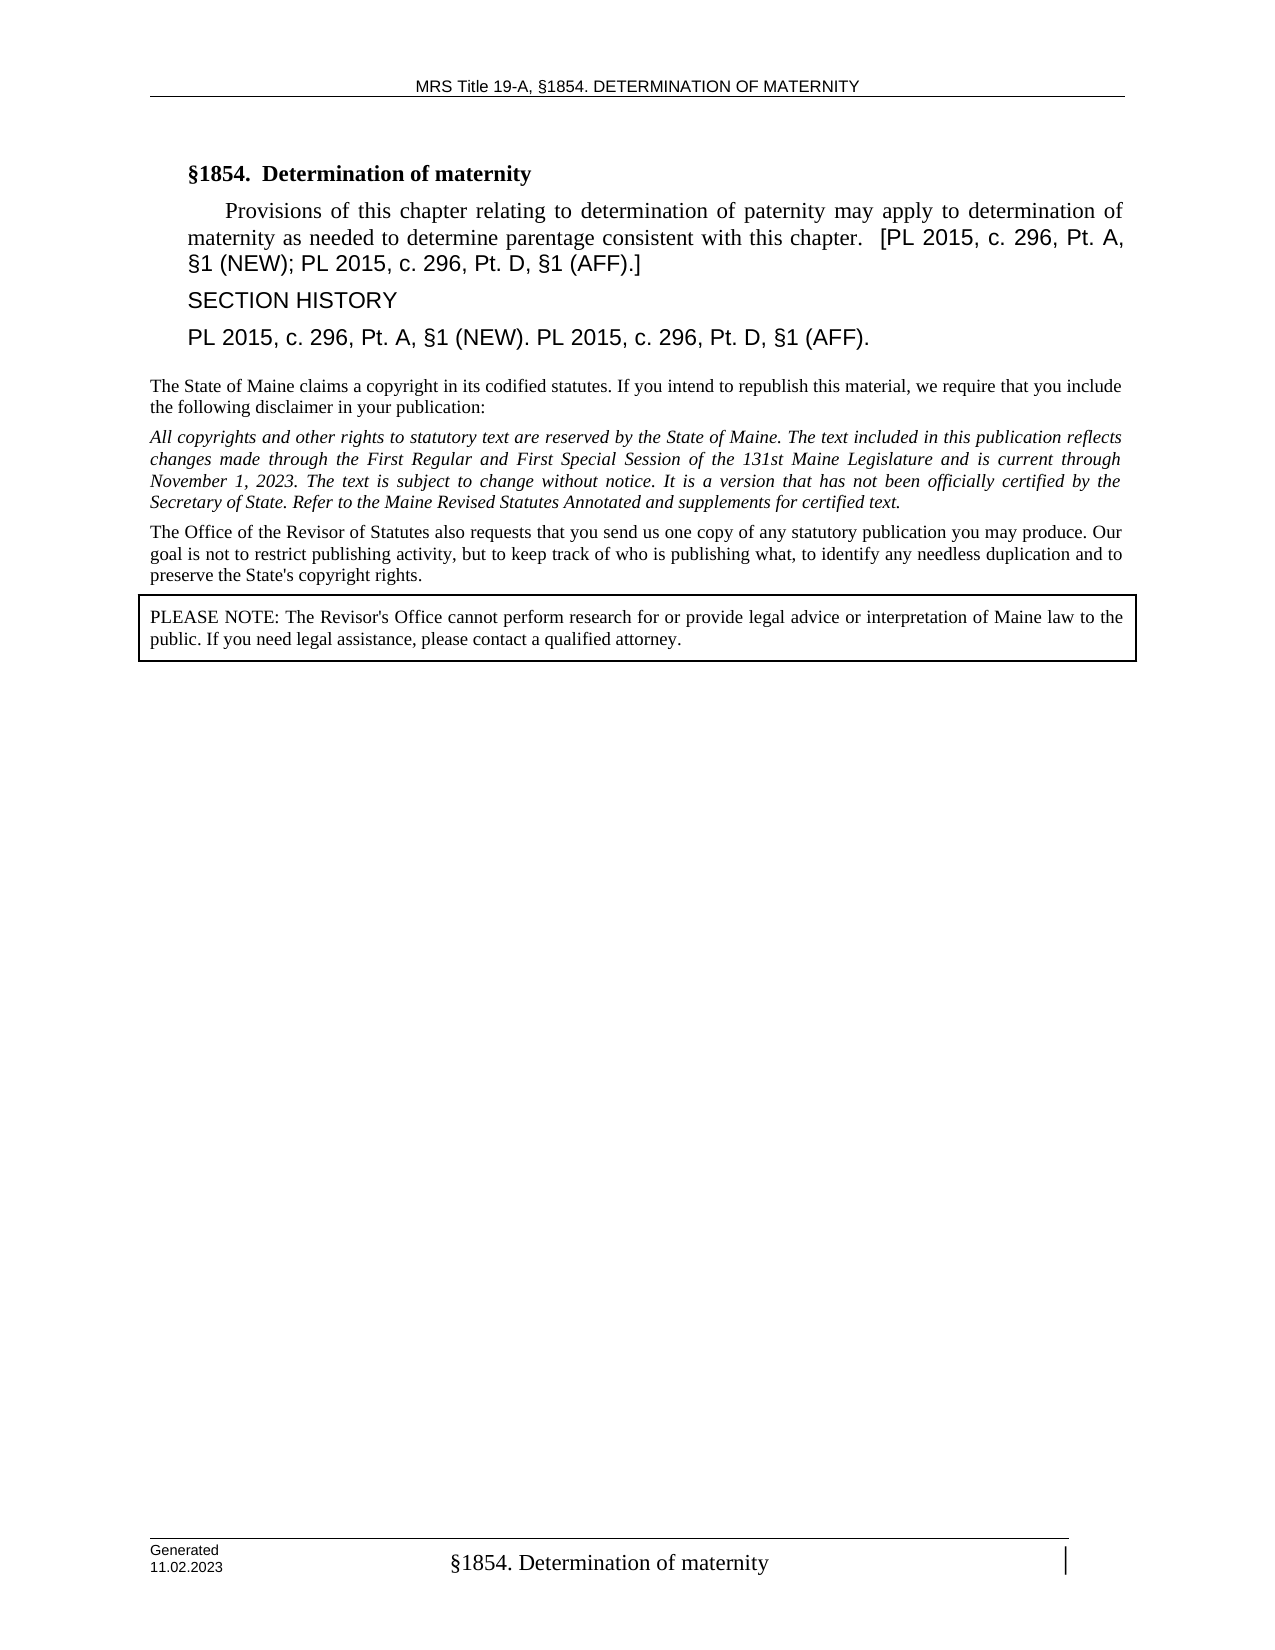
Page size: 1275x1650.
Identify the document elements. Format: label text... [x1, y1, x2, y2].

text SECTION HISTORY [187, 287, 1125, 313]
text PL 2015, c. 296, Pt. A, §1 (NEW). PL 2015, c. 296, Pt. D, §1 (AFF). [187, 323, 1125, 350]
text Provisions of this chapter relating to determination of paternity may apply to determination of maternity as needed to determine parentage consistent with this chapter. [PL 2015, c. 296, Pt. A, §1 (NEW); PL 2015, c. 296, Pt. D, §1 (AFF).] [187, 197, 1125, 276]
text The Office of the Revisor of Statutes also requests that you send us one copy of any statutory publication you may produce. Our goal is not to restrict publishing activity, but to keep track of who is publishing what, to identify any needless duplication and to preserve the State's copyright rights. [150, 521, 1125, 586]
text All copyrights and other rights to statutory text are reserved by the State of Maine. The text included in this publication reflects changes made through the First Regular and First Special Session of the 131st Maine Legislature and is current through November 1, 2023 . The text is subject to change without notice. It is a version that has not been officially certified by the Secretary of State. Refer to the Maine Revised Statutes Annotated and supplements for certified text. [150, 426, 1125, 513]
text The State of Maine claims a copyright in its codified statutes. If you intend to republish this material, we require that you include the following disclaimer in your publication: [150, 375, 1125, 418]
text PLEASE NOTE: The Revisor's Office cannot perform research for or provide legal advice or interpretation of Maine law to the public. If you need legal assistance, please contact a qualified attorney. [140, 596, 1135, 660]
text §1854. Determination of maternity [187, 160, 1125, 187]
